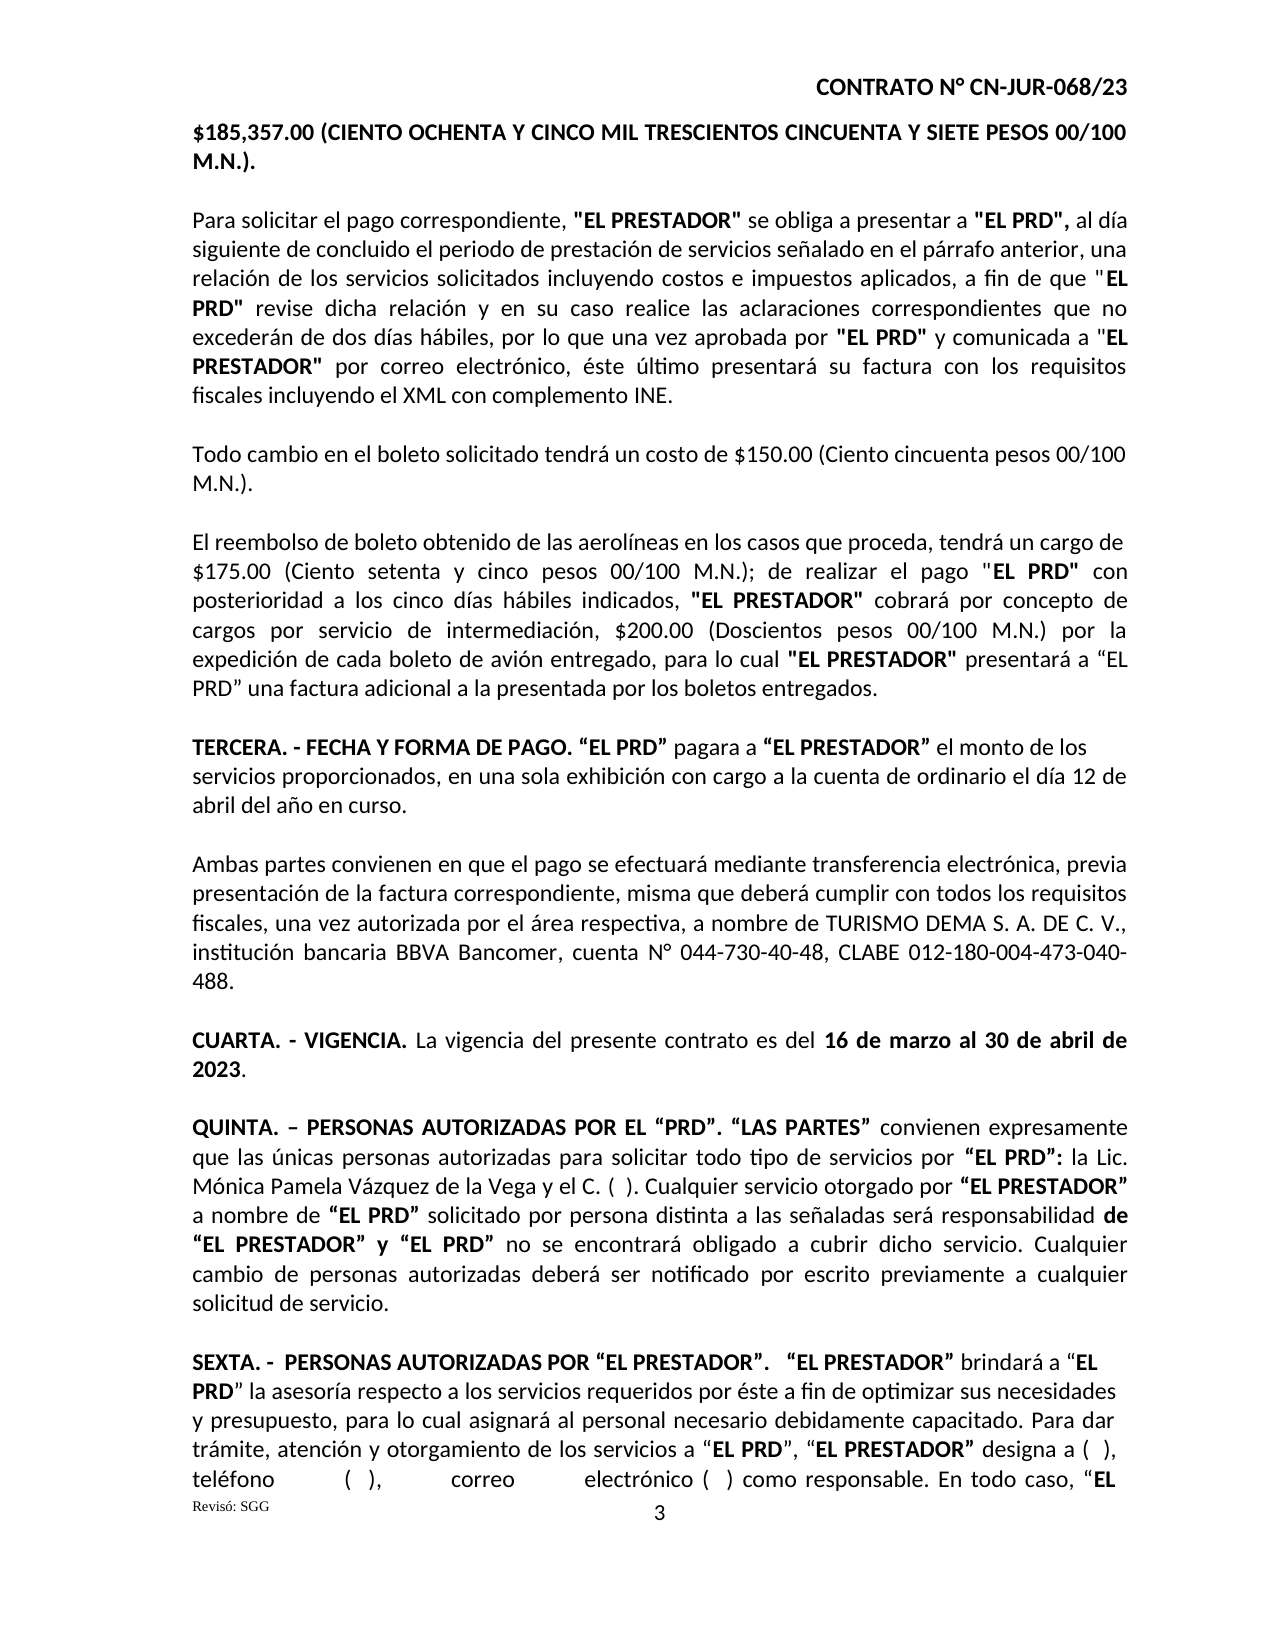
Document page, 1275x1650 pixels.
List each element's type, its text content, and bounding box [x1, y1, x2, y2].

text Para solicitar el pago correspondiente, "EL PRESTADOR" se obliga a presentar a "EL PRD", al día siguiente de concluido el periodo de prestación de servicios señalado en el párrafo anterior, una relación de los servicios solicitados incluyendo costos e impuestos aplicados, a fin de que "EL PRD" revise dicha relación y en su caso realice las aclaraciones correspondientes que no excederán de dos días hábiles, por lo que una vez aprobada por "EL PRD" y comunicada a "EL PRESTADOR" por correo electrónico, éste último presentará su factura con los requisitos fiscales incluyendo el XML con complemento INE. [192, 205, 1128, 410]
subtitle $185,357.00 (CIENTO OCHENTA Y CINCO MIL TRESCIENTOS CINCUENTA Y SIETE PESOS 00/100 M.N.). [192, 117, 1128, 176]
text CUARTA. - VIGENCIA. La vigencia del presente contrato es del 16 de marzo al 30 de abril de 2023. [192, 1025, 1128, 1083]
text servicios proporcionados, en una sola exhibición con cargo a la cuenta de ordinario el día 12 de abril del año en curso. [192, 761, 1128, 820]
text $175.00 (Ciento setenta y cinco pesos 00/100 M.N.); de realizar el pago "EL PRD" con posterioridad a los cinco días hábiles indicados, "EL PRESTADOR" cobrará por concepto de cargos por servicio de intermediación, $200.00 (Doscientos pesos 00/100 M.N.) por la expedición de cada boleto de avión entregado, para lo cual "EL PRESTADOR" presentará a “EL PRD” una factura adicional a la presentada por los boletos entregados. [192, 556, 1128, 703]
text QUINTA. – PERSONAS AUTORIZADAS POR EL “PRD”. “LAS PARTES” convienen expresamente que las únicas personas autorizadas para solicitar todo tipo de servicios por “EL PRD”: la Lic. Mónica Pamela Vázquez de la Vega y el C. ( ). Cualquier servicio otorgado por “EL PRESTADOR” a nombre de “EL PRD” solicitado por persona distinta a las señaladas será responsabilidad de “EL PRESTADOR” y “EL PRD” no se encontrará obligado a cubrir dicho servicio. Cualquier cambio de personas autorizadas deberá ser notificado por escrito previamente a cualquier solicitud de servicio. [192, 1112, 1128, 1317]
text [192, 1376, 1116, 1493]
text Todo cambio en el boleto solicitado tendrá un costo de $150.00 (Ciento cincuenta pesos 00/100 M.N.). [192, 439, 1128, 498]
text TERCERA. - FECHA Y FORMA DE PAGO. “EL PRD” pagara a “EL PRESTADOR” el monto de los [192, 732, 1139, 761]
subtitle SEXTA. - PERSONAS AUTORIZADAS POR “EL PRESTADOR”. “EL PRESTADOR” brindará a “EL [192, 1347, 1139, 1376]
text El reembolso de boleto obtenido de las aerolíneas en los casos que proceda, tendrá un cargo de [192, 527, 1139, 556]
text Ambas partes convienen en que el pago se efectuará mediante transferencia electrónica, previa presentación de la factura correspondiente, misma que deberá cumplir con todos los requisitos fiscales, una vez autorizada por el área respectiva, a nombre de TURISMO DEMA S. A. DE C. V., institución bancaria BBVA Bancomer, cuenta N° 044-730-40-48, CLABE 012-180-004-473-040- 488. [192, 849, 1128, 995]
